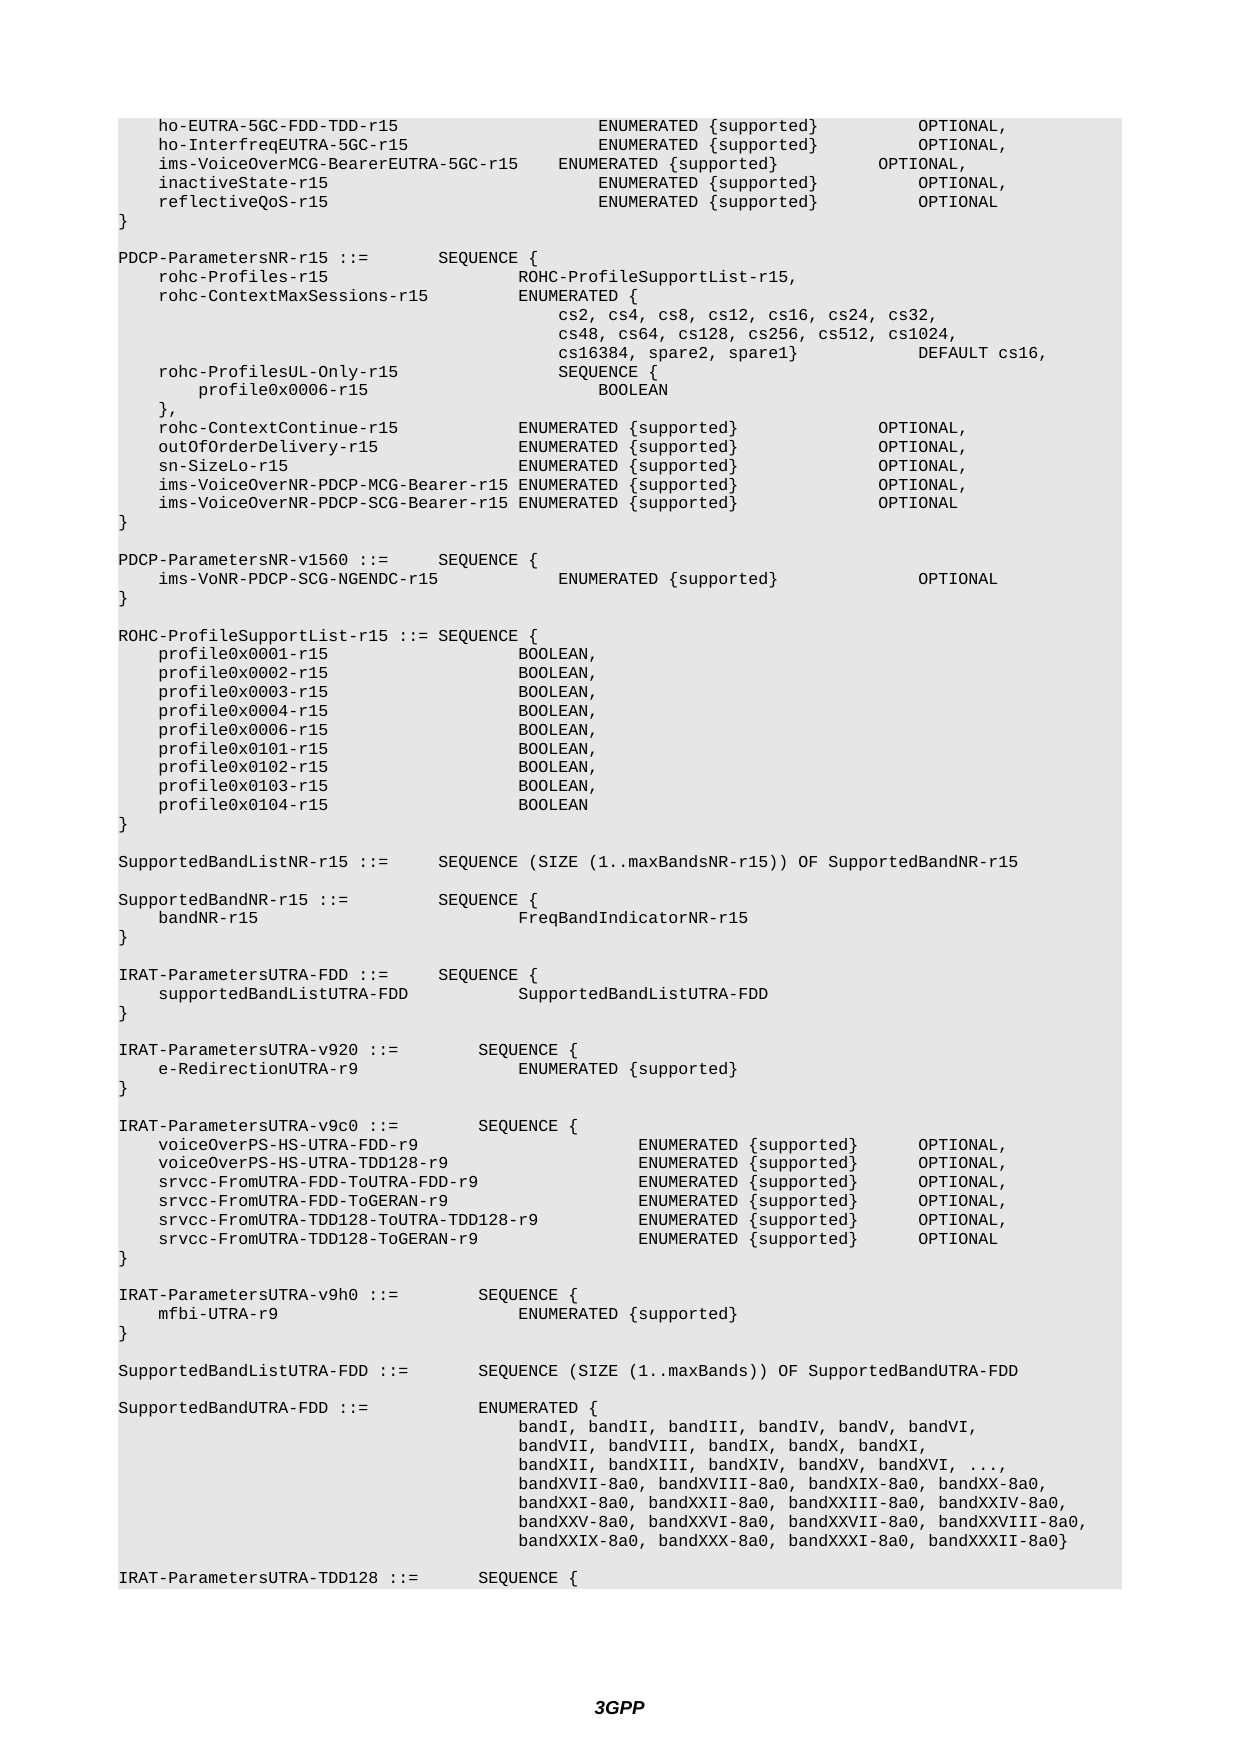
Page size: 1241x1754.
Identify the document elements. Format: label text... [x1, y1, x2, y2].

text } [118, 1004, 1122, 1023]
text rohc-ContextContinue-r15 ENUMERATED {supported} OPTIONAL, [118, 420, 1122, 438]
text srvcc-FromUTRA-FDD-ToGERAN-r9 ENUMERATED {supported} OPTIONAL, [118, 1193, 1122, 1212]
text e-RedirectionUTRA-r9 ENUMERATED {supported} [118, 1061, 1122, 1079]
text SupportedBandNR-r15 ::= SEQUENCE { [118, 891, 1122, 910]
text PDCP-ParametersNR-r15 ::= SEQUENCE { [118, 250, 1122, 269]
text IRAT-ParametersUTRA-TDD128 ::= SEQUENCE { [118, 1570, 1122, 1589]
text profile0x0103-r15 BOOLEAN, [118, 778, 1122, 797]
text supportedBandListUTRA-FDD SupportedBandListUTRA-FDD [118, 985, 1122, 1004]
text } [118, 1249, 1122, 1268]
text } [118, 1079, 1122, 1098]
text IRAT-ParametersUTRA-v9c0 ::= SEQUENCE { [118, 1117, 1122, 1136]
text bandXII, bandXIII, bandXIV, bandXV, bandXVI, ..., [118, 1457, 1122, 1476]
text PDCP-ParametersNR-v1560 ::= SEQUENCE { [118, 552, 1122, 571]
text ims-VoiceOverMCG-BearerEUTRA-5GC-r15 ENUMERATED {supported} OPTIONAL, [118, 156, 1122, 174]
text rohc-ContextMaxSessions-r15 ENUMERATED { [118, 288, 1122, 307]
text IRAT-ParametersUTRA-v9h0 ::= SEQUENCE { [118, 1287, 1122, 1306]
text srvcc-FromUTRA-FDD-ToUTRA-FDD-r9 ENUMERATED {supported} OPTIONAL, [118, 1174, 1122, 1193]
text ROHC-ProfileSupportList-r15 ::= SEQUENCE { [118, 627, 1122, 646]
text IRAT-ParametersUTRA-FDD ::= SEQUENCE { [118, 966, 1122, 985]
text voiceOverPS-HS-UTRA-TDD128-r9 ENUMERATED {supported} OPTIONAL, [118, 1155, 1122, 1174]
text mfbi-UTRA-r9 ENUMERATED {supported} [118, 1306, 1122, 1325]
text cs48, cs64, cs128, cs256, cs512, cs1024, [118, 325, 1122, 344]
text profile0x0104-r15 BOOLEAN [118, 797, 1122, 816]
text profile0x0003-r15 BOOLEAN, [118, 684, 1122, 702]
text profile0x0006-r15 BOOLEAN [118, 382, 1122, 401]
text profile0x0102-r15 BOOLEAN, [118, 759, 1122, 778]
text profile0x0002-r15 BOOLEAN, [118, 665, 1122, 684]
text rohc-Profiles-r15 ROHC-ProfileSupportList-r15, [118, 269, 1122, 288]
text bandI, bandII, bandIII, bandIV, bandV, bandVI, [118, 1419, 1122, 1438]
text }, [118, 401, 1122, 420]
text voiceOverPS-HS-UTRA-FDD-r9 ENUMERATED {supported} OPTIONAL, [118, 1136, 1122, 1155]
text bandVII, bandVIII, bandIX, bandX, bandXI, [118, 1438, 1122, 1457]
text reflectiveQoS-r15 ENUMERATED {supported} OPTIONAL [118, 193, 1122, 212]
text } [118, 589, 1122, 608]
text profile0x0001-r15 BOOLEAN, [118, 646, 1122, 665]
text } [118, 816, 1122, 834]
text bandNR-r15 FreqBandIndicatorNR-r15 [118, 910, 1122, 929]
text SupportedBandUTRA-FDD ::= ENUMERATED { [118, 1400, 1122, 1419]
text ims-VoiceOverNR-PDCP-MCG-Bearer-r15 ENUMERATED {supported} OPTIONAL, [118, 476, 1122, 495]
text bandXXV-8a0, bandXXVI-8a0, bandXXVII-8a0, bandXXVIII-8a0, [118, 1513, 1122, 1532]
text } [118, 514, 1122, 533]
text cs2, cs4, cs8, cs12, cs16, cs24, cs32, [118, 307, 1122, 325]
text profile0x0101-r15 BOOLEAN, [118, 740, 1122, 759]
text srvcc-FromUTRA-TDD128-ToUTRA-TDD128-r9 ENUMERATED {supported} OPTIONAL, [118, 1212, 1122, 1230]
text IRAT-ParametersUTRA-v920 ::= SEQUENCE { [118, 1042, 1122, 1061]
text } [118, 929, 1122, 948]
text ims-VoNR-PDCP-SCG-NGENDC-r15 ENUMERATED {supported} OPTIONAL [118, 571, 1122, 589]
text } [118, 1325, 1122, 1343]
text } [118, 212, 1122, 231]
text cs16384, spare2, spare1} DEFAULT cs16, [118, 344, 1122, 363]
text profile0x0006-r15 BOOLEAN, [118, 721, 1122, 740]
text sn-SizeLo-r15 ENUMERATED {supported} OPTIONAL, [118, 457, 1122, 476]
text bandXXI-8a0, bandXXII-8a0, bandXXIII-8a0, bandXXIV-8a0, [118, 1494, 1122, 1513]
text bandXXIX-8a0, bandXXX-8a0, bandXXXI-8a0, bandXXXII-8a0} [118, 1532, 1122, 1551]
text outOfOrderDelivery-r15 ENUMERATED {supported} OPTIONAL, [118, 438, 1122, 457]
text SupportedBandListUTRA-FDD ::= SEQUENCE (SIZE (1..maxBands)) OF SupportedBandUTRA-FDD [118, 1362, 1122, 1381]
text bandXVII-8a0, bandXVIII-8a0, bandXIX-8a0, bandXX-8a0, [118, 1476, 1122, 1494]
text srvcc-FromUTRA-TDD128-ToGERAN-r9 ENUMERATED {supported} OPTIONAL [118, 1230, 1122, 1249]
text ims-VoiceOverNR-PDCP-SCG-Bearer-r15 ENUMERATED {supported} OPTIONAL [118, 495, 1122, 514]
text inactiveState-r15 ENUMERATED {supported} OPTIONAL, [118, 174, 1122, 193]
text SupportedBandListNR-r15 ::= SEQUENCE (SIZE (1..maxBandsNR-r15)) OF SupportedBandNR-r15 [118, 853, 1122, 872]
text ho-EUTRA-5GC-FDD-TDD-r15 ENUMERATED {supported} OPTIONAL, [118, 118, 1122, 137]
text rohc-ProfilesUL-Only-r15 SEQUENCE { [118, 363, 1122, 382]
text profile0x0004-r15 BOOLEAN, [118, 702, 1122, 721]
text ho-InterfreqEUTRA-5GC-r15 ENUMERATED {supported} OPTIONAL, [118, 137, 1122, 156]
